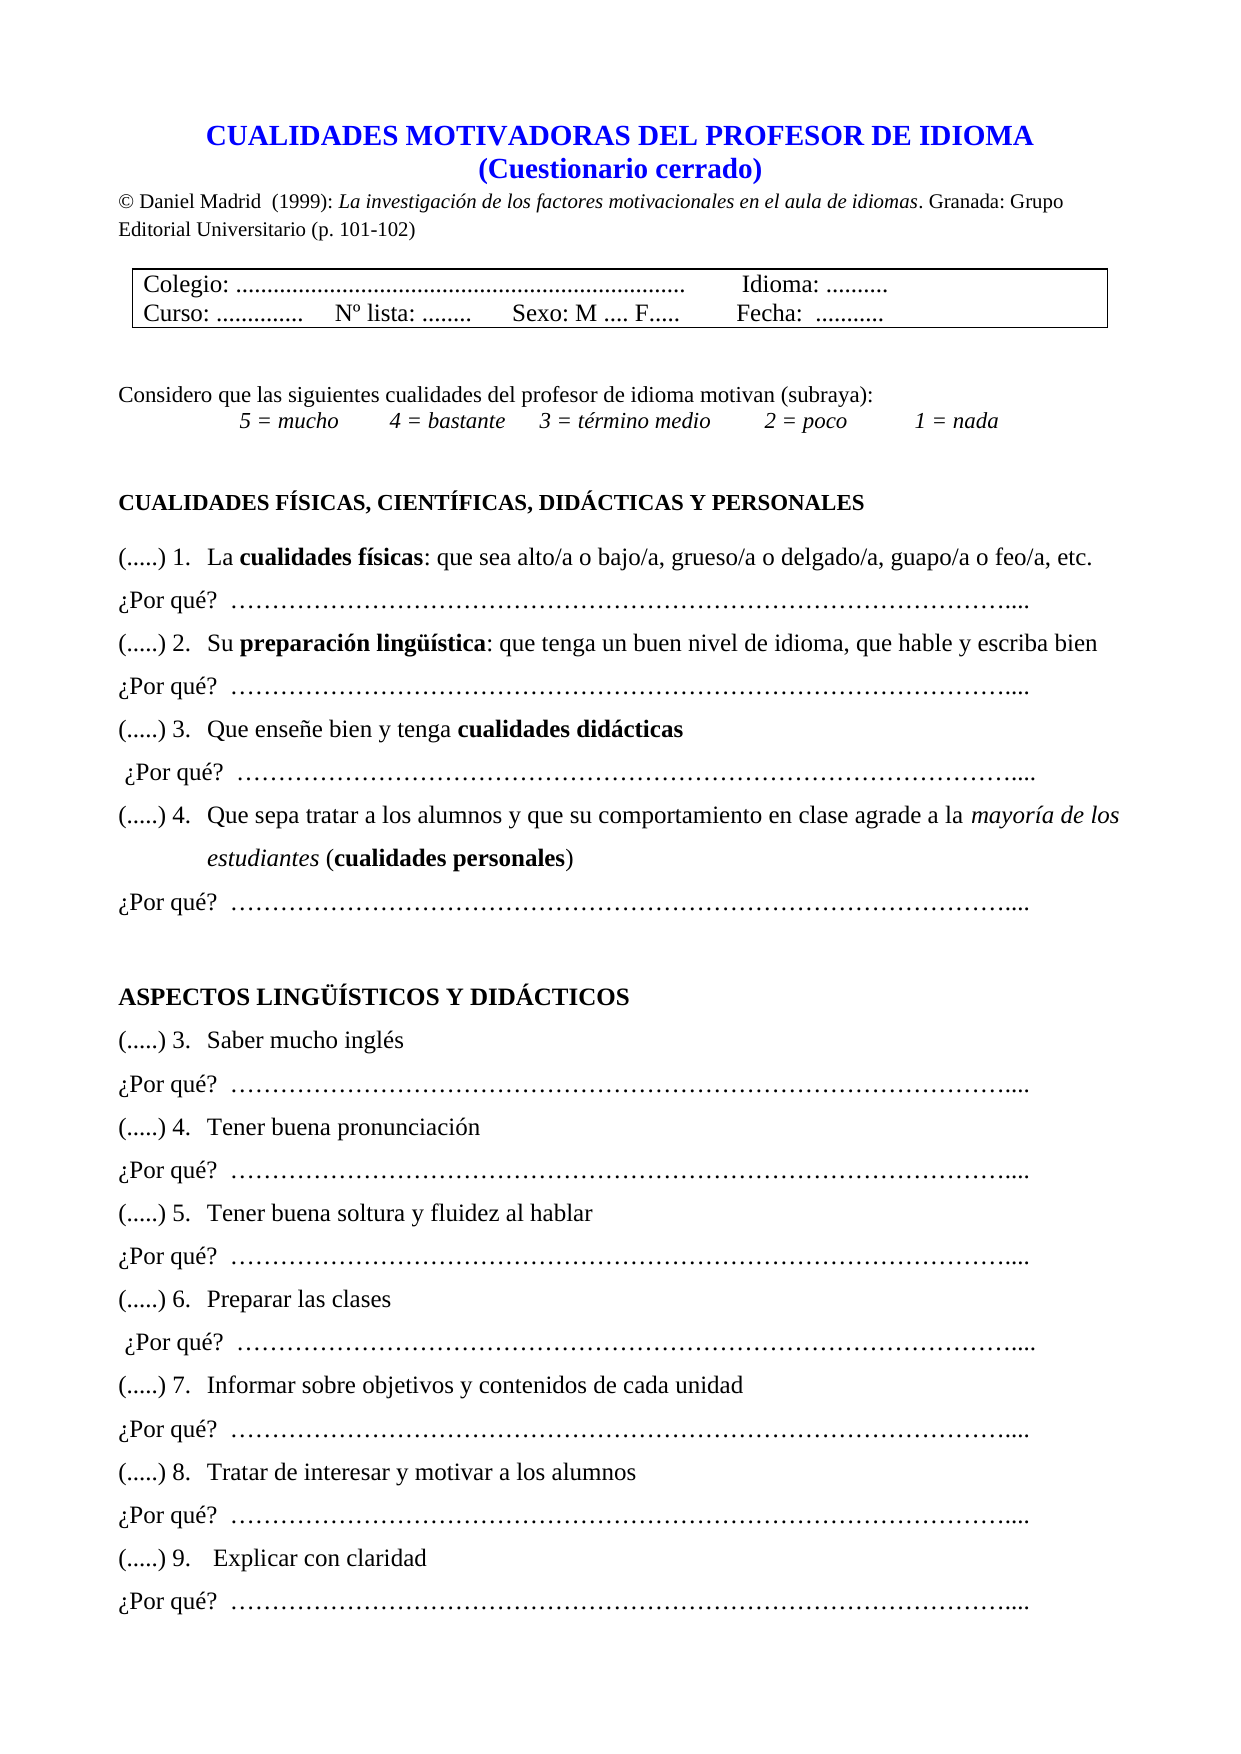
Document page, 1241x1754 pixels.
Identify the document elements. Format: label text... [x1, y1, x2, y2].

text (.....) 3. Que enseñe bien y tenga cualidades didácticas [118, 714, 1122, 743]
subtitle ASPECTOS LINGÜÍSTICOS Y DIDÁCTICOS [118, 982, 1122, 1011]
text (.....) 1. La cualidades físicas: que sea alto/a o bajo/a, grueso/a o delgado/a, guapo/a o feo/a, etc. [118, 542, 1122, 570]
text CUALIDADES MOTIVADORAS DEL PROFESOR DE IDIOMA [118, 118, 1122, 152]
text ¿Por qué? ………………………………………………………………………………….... [118, 757, 1122, 786]
text ¿Por qué? ………………………………………………………………………………….... [118, 1327, 1122, 1356]
text (.....) 4. Tener buena pronunciación [118, 1112, 1122, 1141]
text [118, 1586, 1122, 1615]
text ¿Por qué? ………………………………………………………………………………….... [118, 1414, 1122, 1442]
text (.....) 6. Preparar las clases [118, 1284, 1122, 1313]
text CUALIDADES FÍSICAS, CIENTÍFICAS, DIDÁCTICAS Y PERSONALES [118, 489, 1122, 515]
text (.....) 2. Su preparación lingüística: que tenga un buen nivel de idioma, que hable y escriba bien [118, 628, 1122, 657]
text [118, 1500, 1122, 1529]
text (.....) 3. Saber mucho inglés [118, 1026, 1122, 1054]
text (.....) 4. Que sepa tratar a los alumnos y que su comportamiento en clase agrade a la mayoría de los estudiantes (cualidades personales) [118, 800, 1122, 872]
text ¿Por qué? ………………………………………………………………………………….... [118, 671, 1122, 700]
text (.....) 5. Tener buena soltura y fluidez al hablar [118, 1198, 1122, 1227]
text ¿Por qué? ………………………………………………………………………………….... [118, 1069, 1122, 1097]
table_header Colegio: ........................................................................ Idioma: .......... Curso: .............. Nº lista: ........ Sexo: M .... F..... Fecha: ........... [133, 270, 1107, 327]
text Considero que las siguientes cualidades del profesor de idioma motivan (subraya): [118, 381, 1122, 407]
text ¿Por qué? ………………………………………………………………………………….... [118, 585, 1122, 613]
text (.....) 7. Informar sobre objetivos y contenidos de cada unidad [118, 1371, 1122, 1399]
text (.....) 8. Tratar de interesar y motivar a los alumnos [118, 1457, 1122, 1486]
text ¿Por qué? ………………………………………………………………………………….... [118, 1155, 1122, 1184]
text ¿Por qué? ………………………………………………………………………………….... [118, 1241, 1122, 1270]
text (Cuestionario cerrado) [118, 152, 1122, 185]
title © Daniel Madrid (1999): La investigación de los factores motivacionales en el aula de idiomas. Granada: Grupo Editorial Universitario (p. 101-102) [118, 185, 1122, 241]
text ¿Por qué? ………………………………………………………………………………….... [118, 887, 1122, 915]
text (.....) 9. Explicar con claridad [118, 1543, 1122, 1572]
text 5 = mucho 4 = bastante 3 = término medio 2 = poco 1 = nada [118, 407, 1122, 434]
